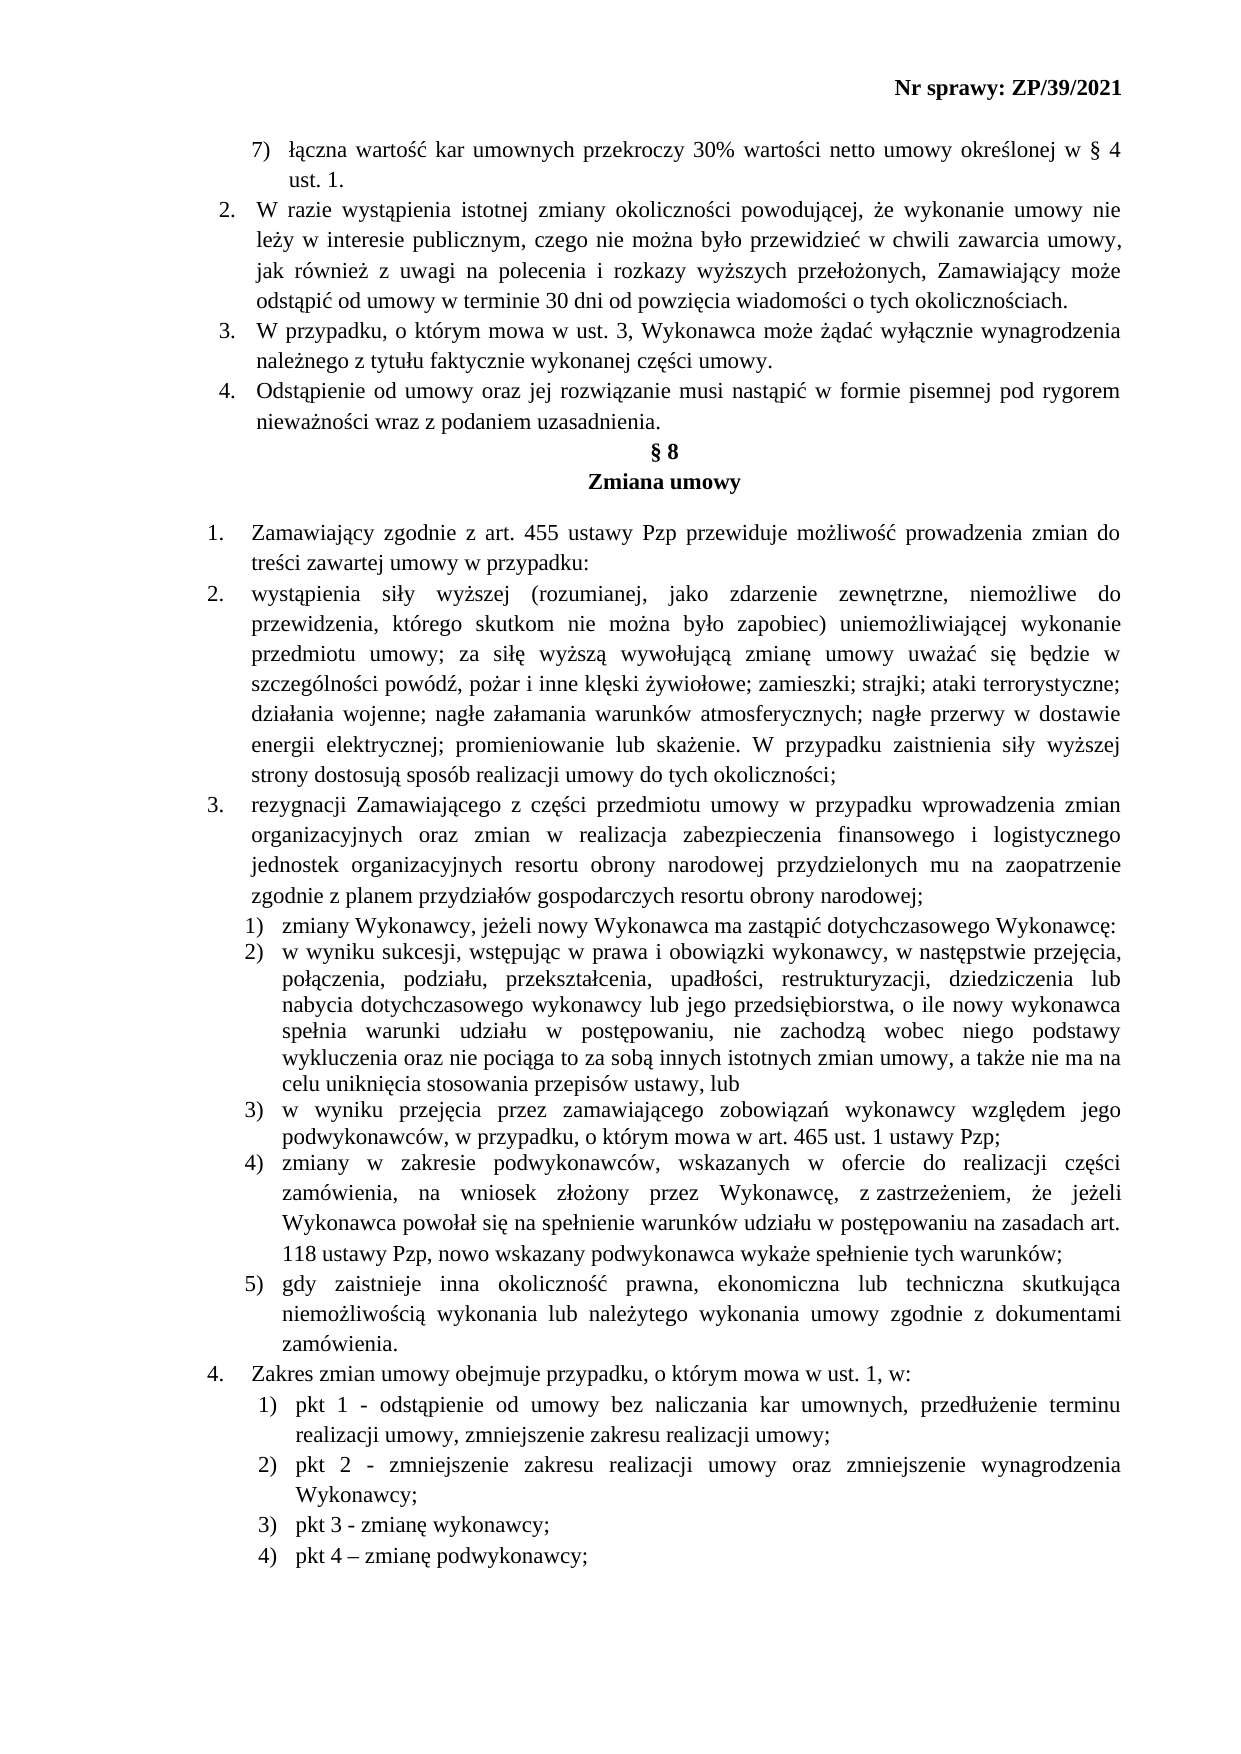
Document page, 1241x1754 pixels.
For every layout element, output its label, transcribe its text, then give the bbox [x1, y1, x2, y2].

list w wyniku sukcesji, wstępując w prawa i obowiązki wykonawcy, w następstwie przejęcia, połączenia, podziału, przekształcenia, upadłości, restrukturyzacji, dziedziczenia lub nabycia dotychczasowego wykonawcy lub jego przedsiębiorstwa, o ile nowy wykonawca spełnia warunki udziału w postępowaniu, nie zachodzą wobec niego podstawy wykluczenia oraz nie pociąga to za sobą innych istotnych zmian umowy, a także nie ma na celu uniknięcia stosowania przepisów ustawy, lub [244, 938, 1122, 1096]
list wystąpienia siły wyższej (rozumianej, jako zdarzenie zewnętrzne, niemożliwe do przewidzenia, którego skutkom nie można było zapobiec) uniemożliwiającej wykonanie przedmiotu umowy; za siłę wyższą wywołującą zmianę umowy uważać się będzie w szczególności powódź, pożar i inne klęski żywiołowe; zamieszki; strajki; ataki terrorystyczne; działania wojenne; nagłe załamania warunków atmosferycznych; nagłe przerwy w dostawie energii elektrycznej; promieniowanie lub skażenie. W przypadku zaistnienia siły wyższej strony dostosują sposób realizacji umowy do tych okoliczności; [207, 579, 1122, 787]
list W razie wystąpienia istotnej zmiany okoliczności powodującej, że wykonanie umowy nie leży w interesie publicznym, czego nie można było przewidzieć w chwili zawarcia umowy, jak również z uwagi na polecenia i rozkazy wyższych przełożonych, Zamawiający może odstąpić od umowy w terminie 30 dni od powzięcia wiadomości o tych okolicznościach. [218, 196, 1122, 313]
list pkt 3 - zmianę wykonawcy; [258, 1512, 1122, 1538]
list w wyniku przejęcia przez zamawiającego zobowiązań wykonawcy względem jego podwykonawców, w przypadku, o którym mowa w art. 465 ust. 1 ustawy Pzp; [244, 1096, 1122, 1149]
list pkt 4 – zmianę podwykonawcy; [258, 1542, 1122, 1568]
list pkt 1 - odstąpienie od umowy bez naliczania kar umownych, przedłużenie terminu realizacji umowy, zmniejszenie zakresu realizacji umowy; [258, 1391, 1122, 1447]
text § 8 Zmiana umowy [207, 438, 1122, 494]
list W przypadku, o którym mowa w ust. 3, Wykonawca może żądać wyłącznie wynagrodzenia należnego z tytułu faktycznie wykonanej części umowy. [218, 317, 1122, 374]
list łączna wartość kar umownych przekroczy 30% wartości netto umowy określonej w § 4 ust. 1. [251, 136, 1122, 192]
list rezygnacji Zamawiającego z części przedmiotu umowy w przypadku wprowadzenia zmian organizacyjnych oraz zmian w realizacja zabezpieczenia finansowego i logistycznego jednostek organizacyjnych resortu obrony narodowej przydzielonych mu na zaopatrzenie zgodnie z planem przydziałów gospodarczych resortu obrony narodowej; [207, 791, 1122, 908]
list gdy zaistnieje inna okoliczność prawna, ekonomiczna lub techniczna skutkująca niemożliwością wykonania lub należytego wykonania umowy zgodnie z dokumentami zamówienia. [244, 1270, 1122, 1357]
list zmiany Wykonawcy, jeżeli nowy Wykonawca ma zastąpić dotychczasowego Wykonawcę: [244, 912, 1122, 938]
list Odstąpienie od umowy oraz jej rozwiązanie musi nastąpić w formie pisemnej pod rygorem nieważności wraz z podaniem uzasadnienia. [218, 377, 1122, 434]
list Zakres zmian umowy obejmuje przypadku, o którym mowa w ust. 1, w: [207, 1361, 1122, 1387]
list pkt 2 - zmniejszenie zakresu realizacji umowy oraz zmniejszenie wynagrodzenia Wykonawcy; [258, 1451, 1122, 1508]
list Zamawiający zgodnie z art. 455 ustawy Pzp przewiduje możliwość prowadzenia zmian do treści zawartej umowy w przypadku: [207, 519, 1122, 576]
list zmiany w zakresie podwykonawców, wskazanych w ofercie do realizacji części zamówienia, na wniosek złożony przez Wykonawcę, z zastrzeżeniem, że jeżeli Wykonawca powołał się na spełnienie warunków udziału w postępowaniu na zasadach art. 118 ustawy Pzp, nowo wskazany podwykonawca wykaże spełnienie tych warunków; [244, 1149, 1122, 1266]
